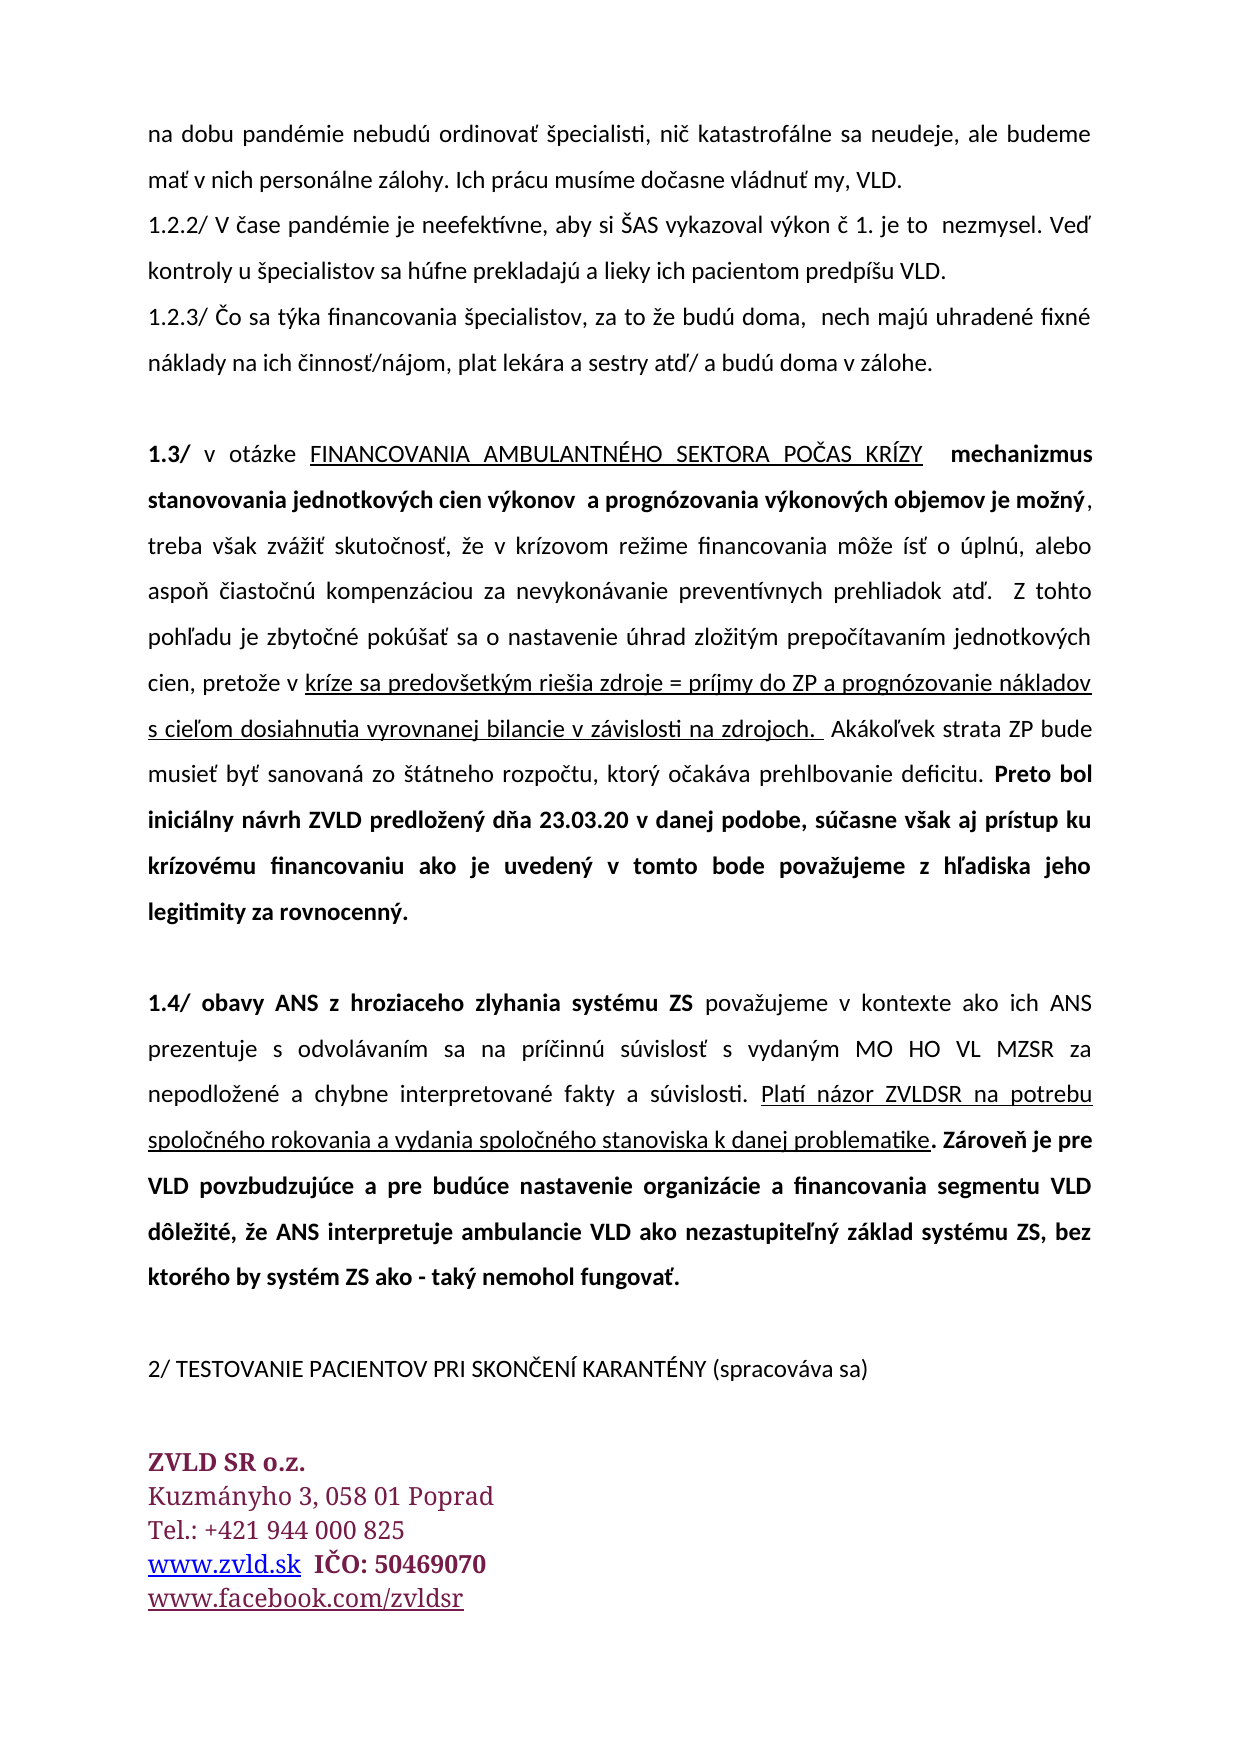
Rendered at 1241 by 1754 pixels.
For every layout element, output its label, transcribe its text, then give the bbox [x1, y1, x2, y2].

text 2/ TESTOVANIE PACIENTOV PRI SKONČENÍ KARANTÉNY (spracováva sa) [148, 1353, 1093, 1383]
text 1.2.2/ V čase pandémie je neefektívne, aby si ŠAS vykazoval výkon č 1. je to nezmysel. Veď kontroly u špecialistov sa húfne prekladajú a lieky ich pacientom predpíšu VLD. [148, 210, 1093, 286]
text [148, 118, 1093, 194]
text 1.3/ v otázke FINANCOVANIA AMBULANTNÉHO SEKTORA POČAS KRÍZY mechanizmus stanovovania jednotkových cien výkonov a prognózovania výkonových objemov je možný, treba však zvážiť skutočnosť, že v krízovom režime financovania môže ísť o úplnú, alebo aspoň čiastočnú kompenzáciou za nevykonávanie preventívnych prehliadok atď. Z tohto pohľadu je zbytočné pokúšať sa o nastavenie úhrad zložitým prepočítavaním jednotkových cien, pretože v kríze sa predovšetkým riešia zdroje = príjmy do ZP a prognózovanie nákladov s cieľom dosiahnutia vyrovnanej bilancie v závislosti na zdrojoch. Akákoľvek strata ZP bude musieť byť sanovaná zo štátneho rozpočtu, ktorý očakáva prehlbovanie deficitu. Preto bol iniciálny návrh ZVLD predložený dňa 23.03.20 v danej podobe, súčasne však aj prístup ku krízovému financovaniu ako je uvedený v tomto bode považujeme z hľadiska jeho legitimity za rovnocenný. [148, 438, 1093, 926]
text ZVLD SR o.z. Kuzmányho 3, 058 01 Poprad [148, 1444, 1093, 1512]
text Tel.: +421 944 000 825 [148, 1512, 1093, 1547]
text 1.4/ obavy ANS z hroziaceho zlyhania systému ZS považujeme v kontexte ako ich ANS prezentuje s odvolávaním sa na príčinnú súvislosť s vydaným MO HO VL MZSR za nepodložené a chybne interpretované fakty a súvislosti. Platí názor ZVLDSR na potrebu spoločného rokovania a vydania spoločného stanoviska k danej problematike. Zároveň je pre VLD povzbudzujúce a pre budúce nastavenie organizácie a financovania segmentu VLD dôležité, že ANS interpretuje ambulancie VLD ako nezastupiteľný základ systému ZS, bez ktorého by systém ZS ako - taký nemohol fungovať. [148, 987, 1093, 1292]
text 1.2.3/ Čo sa týka financovania špecialistov, za to že budú doma, nech majú uhradené fixné náklady na ich činnosť/nájom, plat lekára a sestry atď/ a budú doma v zálohe. [148, 301, 1093, 377]
text www.facebook.com/zvldsr [148, 1581, 1093, 1615]
text www.zvld.sk IČO: 50469070 [148, 1547, 1093, 1581]
